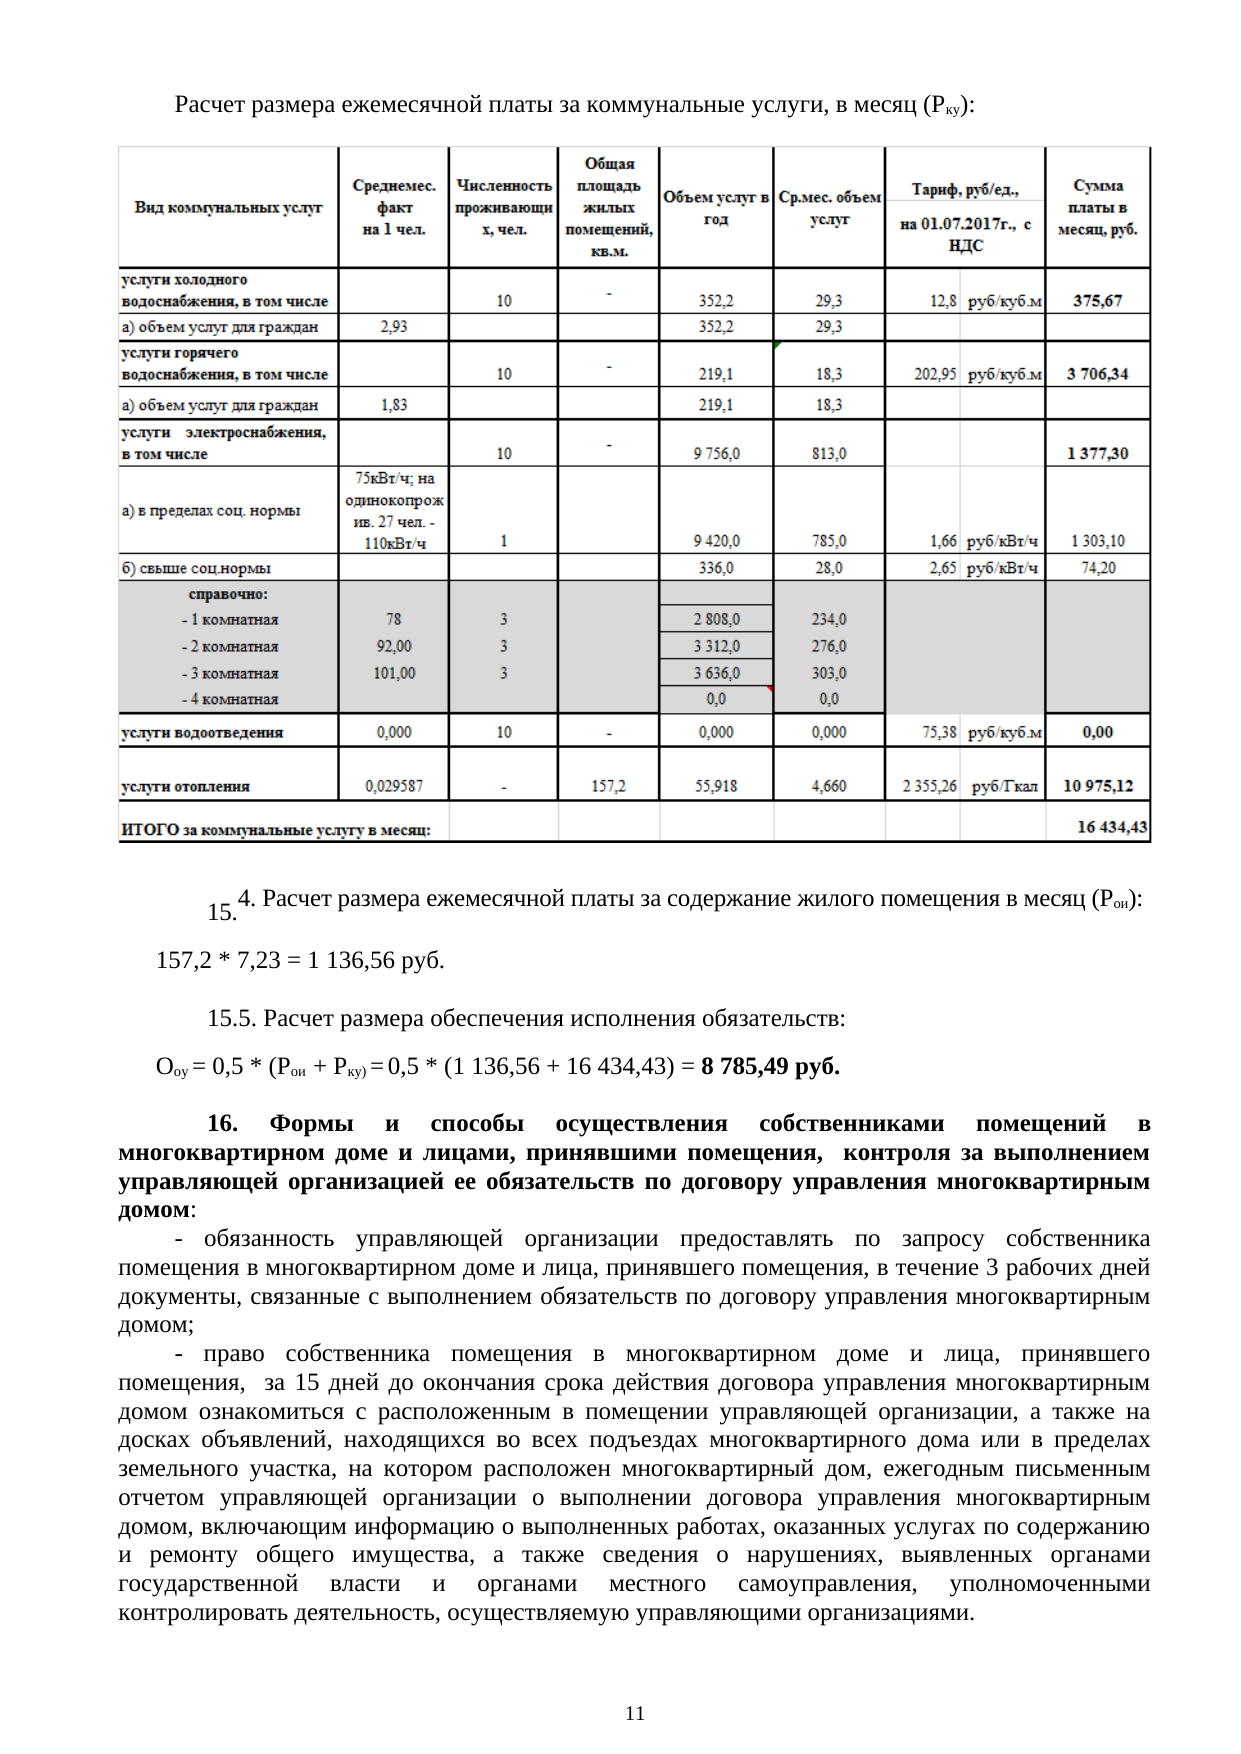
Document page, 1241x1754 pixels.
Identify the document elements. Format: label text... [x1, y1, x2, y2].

text Ооу = 0,5 * (Рои + Рку) = 0,5 * (1 136,56 + 16 434,43) = 8 785,49 руб. [156, 1051, 1152, 1079]
text 16. Формы и способы осуществления собственниками помещений в многоквартирном доме и лицами, принявшими помещения, контроля за выполнением управляющей организацией ее обязательств по договору управления многоквартирным домом: [118, 1108, 1152, 1223]
text Расчет размера ежемесячной платы за коммунальные услуги, в месяц (Рку): [118, 89, 1152, 117]
text 15.4. Расчет размера ежемесячной платы за содержание жилого помещения в месяц (Рои): [118, 883, 1152, 926]
picture [118, 146, 1152, 843]
text - право собственника помещения в многоквартирном доме и лица, принявшего помещения, за 15 дней до окончания срока действия договора управления многоквартирным домом ознакомиться с расположенным в помещении управляющей организации, а также на досках объявлений, находящихся во всех подъездах многоквартирного дома или в пределах земельного участка, на котором расположен многоквартирный дом, ежегодным письменным отчетом управляющей организации о выполнении договора управления многоквартирным домом, включающим информацию о выполненных работах, оказанных услугах по содержанию и ремонту общего имущества, а также сведения о нарушениях, выявленных органами государственной власти и органами местного самоуправления, уполномоченными контролировать деятельность, осуществляемую управляющими организациями. [118, 1338, 1152, 1626]
text - обязанность управляющей организации предоставлять по запросу собственника помещения в многоквартирном доме и лица, принявшего помещения, в течение 3 рабочих дней документы, связанные с выполнением обязательств по договору управления многоквартирным домом; [118, 1223, 1152, 1338]
text 157,2 * 7,23 = 1 136,56 руб. [156, 945, 1152, 974]
text 15.5. Расчет размера обеспечения исполнения обязательств: [156, 1003, 1152, 1032]
